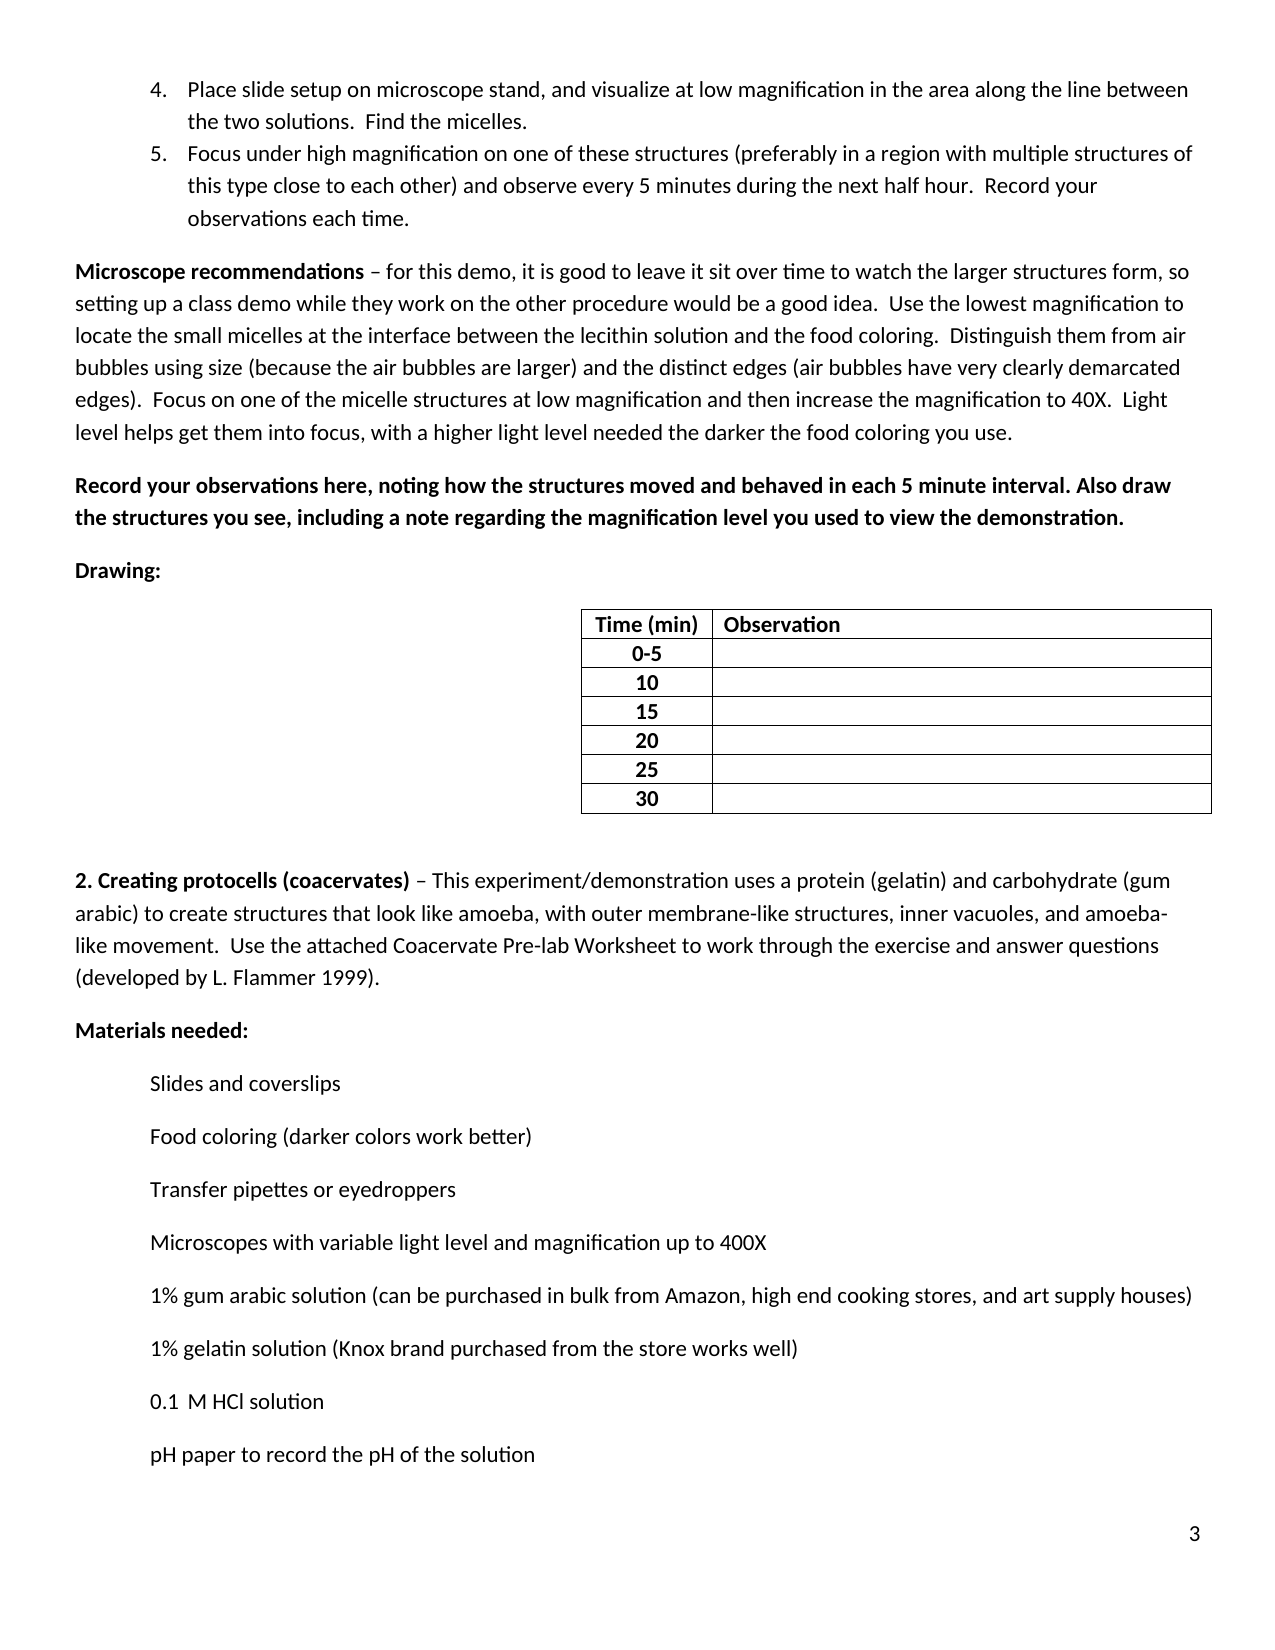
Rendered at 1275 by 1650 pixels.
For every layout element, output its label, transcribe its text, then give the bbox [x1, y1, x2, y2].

text 2. Creating protocells (coacervates) – This experiment/demonstration uses a protein (gelatin) and carbohydrate (gum arabic) to create structures that look like amoeba, with outer membrane-like structures, inner vacuoles, and amoeba-like movement. Use the attached Coacervate Pre-lab Worksheet to work through the exercise and answer questions (developed by L. Flammer 1999). [75, 866, 1200, 991]
table_cell 10 [582, 668, 712, 696]
table_cell 0-5 [582, 639, 712, 667]
text 1% gum arabic solution (can be purchased in bulk from Amazon, high end cooking stores, and art supply houses) [150, 1281, 1200, 1309]
table_cell 20 [582, 726, 712, 754]
table_cell [713, 726, 1211, 754]
text Materials needed: [75, 1016, 1200, 1044]
text Transfer pipettes or eyedroppers [150, 1175, 1200, 1203]
table_header Observation [713, 610, 1211, 638]
text Microscope recommendations – for this demo, it is good to leave it sit over time to watch the larger structures form, so setting up a class demo while they work on the other procedure would be a good idea. Use the lowest magnification to locate the small micelles at the interface between the lecithin solution and the food coloring. Distinguish them from air bubbles using size (because the air bubbles are larger) and the distinct edges (air bubbles have very clearly demarcated edges). Focus on one of the micelle structures at low magnification and then increase the magnification to 40X. Light level helps get them into focus, with a higher light level needed the darker the food coloring you use. [75, 257, 1200, 446]
list Focus under high magnification on one of these structures (preferably in a region with multiple structures of this type close to each other) and observe every 5 minutes during the next half hour. Record your observations each time. [150, 139, 1200, 232]
text Record your observations here, noting how the structures moved and behaved in each 5 minute interval. Also draw the structures you see, including a note regarding the magnification level you used to view the demonstration. [75, 471, 1200, 531]
text Food coloring (darker colors work better) [150, 1122, 1200, 1150]
text pH paper to record the pH of the solution [150, 1440, 1200, 1468]
table_cell 15 [582, 697, 712, 725]
table_cell [713, 668, 1211, 696]
table_cell 25 [582, 755, 712, 783]
list Place slide setup on microscope stand, and visualize at low magnification in the area along the line between the two solutions. Find the micelles. [150, 75, 1200, 135]
text Slides and coverslips [150, 1069, 1200, 1097]
text 1% gelatin solution (Knox brand purchased from the store works well) [150, 1334, 1200, 1362]
table_cell [713, 697, 1211, 725]
table_header Time (min) [582, 610, 712, 638]
table_cell [713, 784, 1211, 812]
table_cell [713, 639, 1211, 667]
table_cell [713, 755, 1211, 783]
text Drawing: [75, 556, 1200, 584]
text Microscopes with variable light level and magnification up to 400X [150, 1228, 1200, 1256]
table_cell 30 [582, 784, 712, 812]
list M HCl solution [150, 1387, 1200, 1415]
